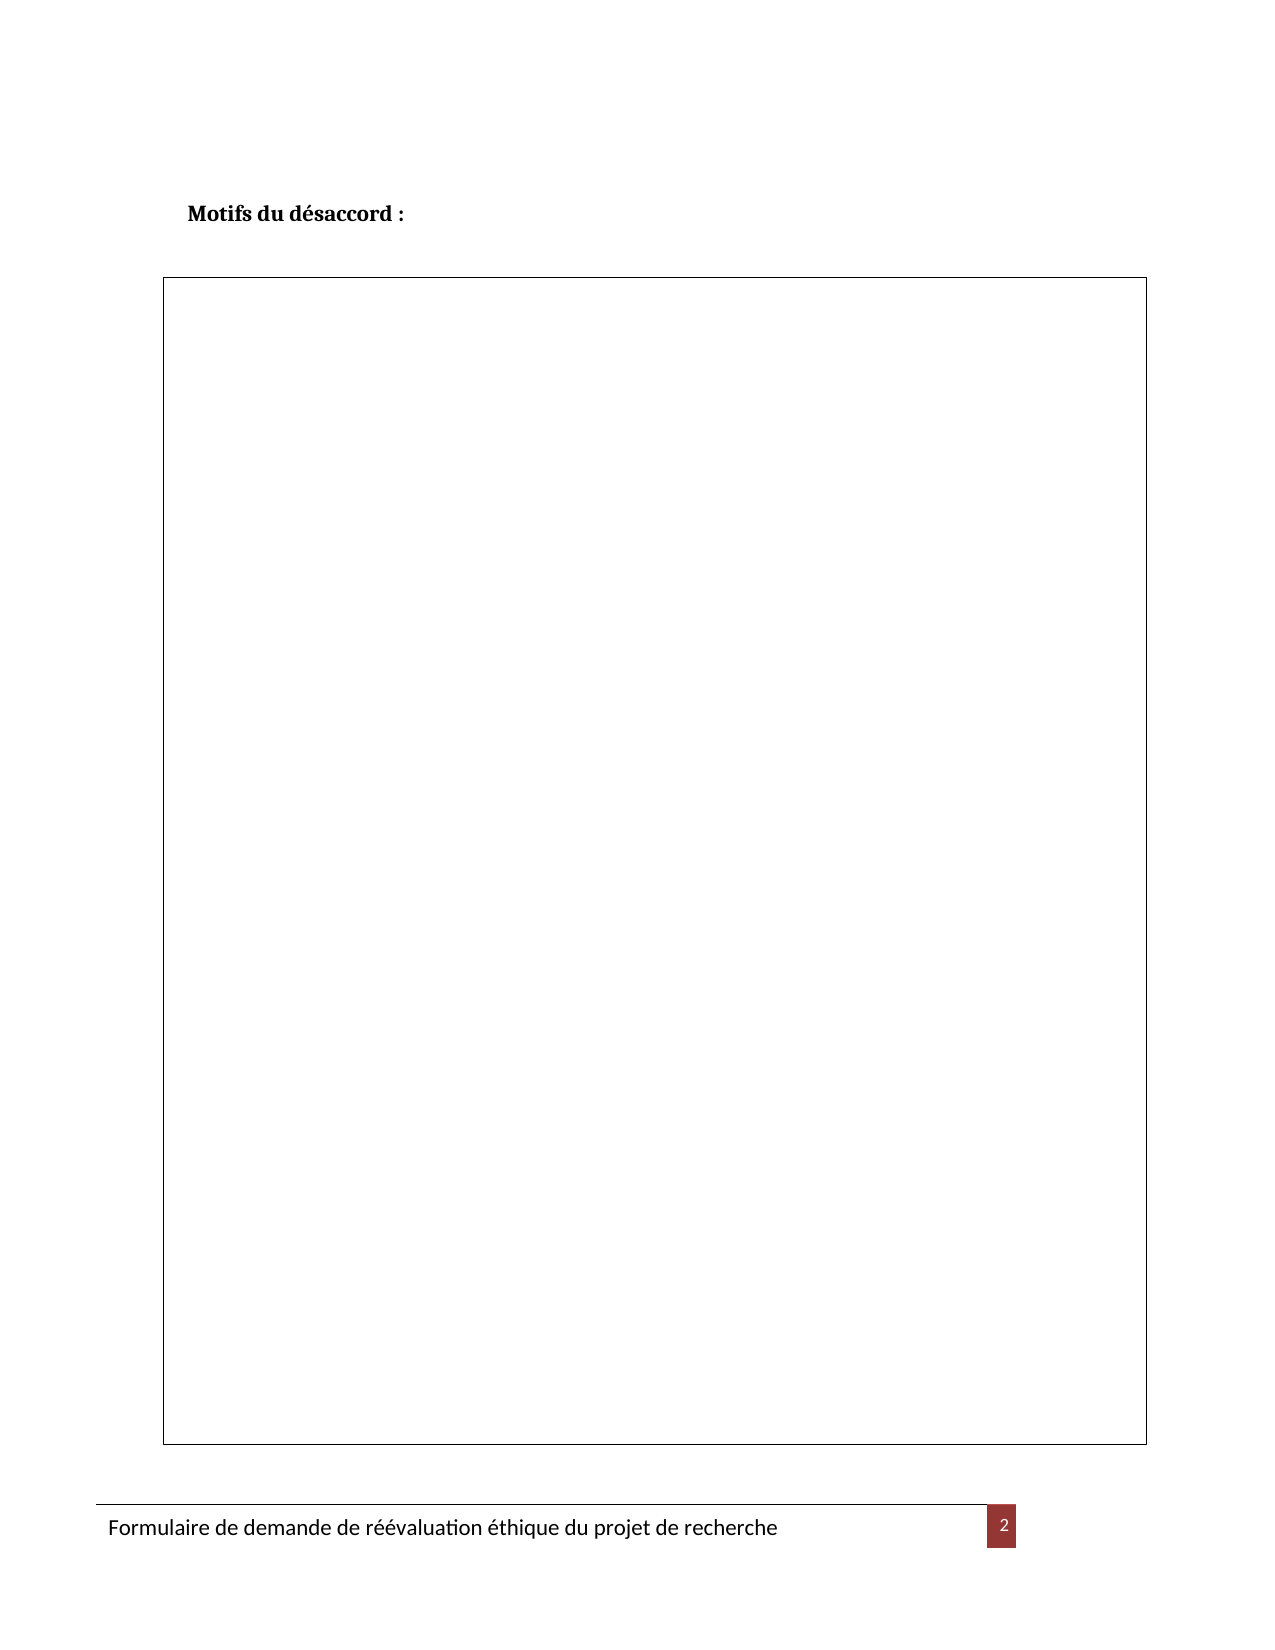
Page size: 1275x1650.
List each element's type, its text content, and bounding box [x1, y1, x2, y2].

text Motifs du désaccord : [187, 201, 1107, 227]
